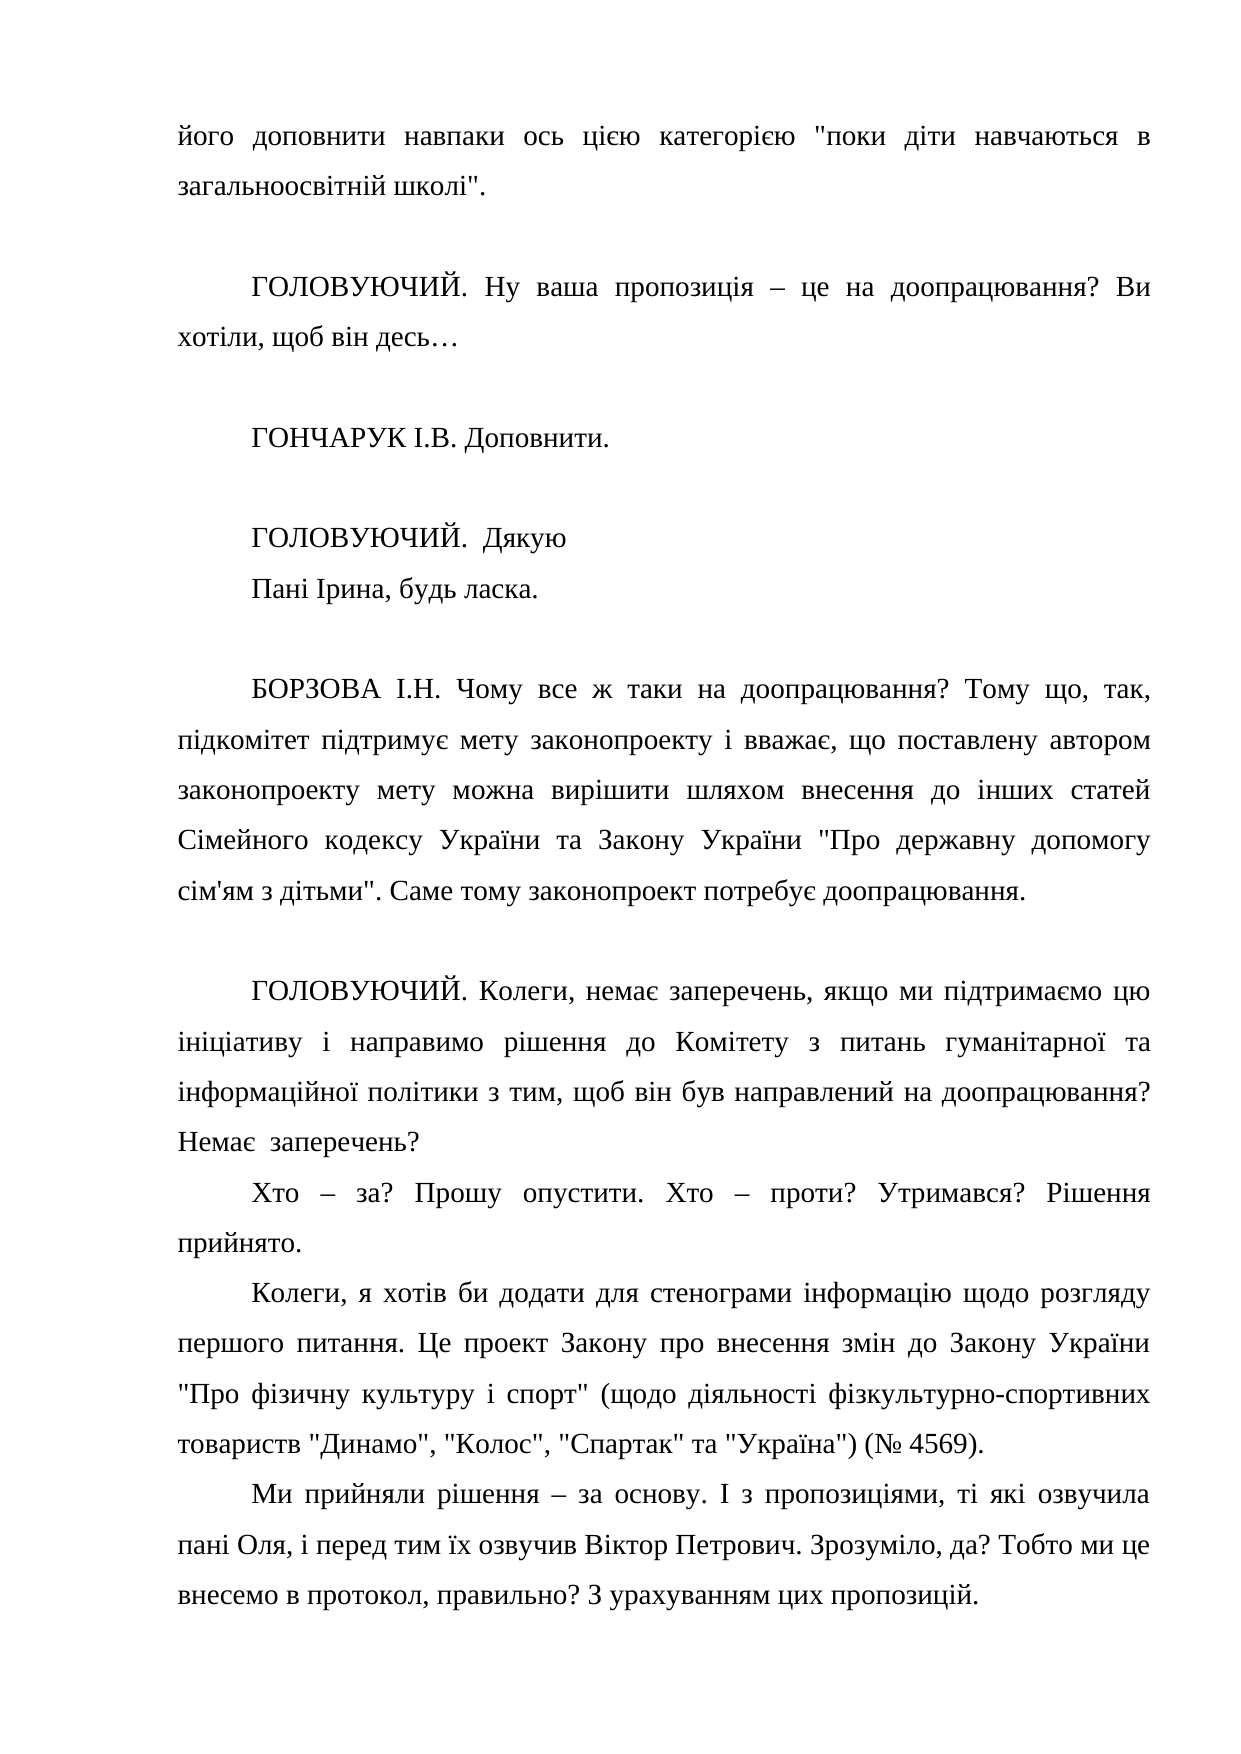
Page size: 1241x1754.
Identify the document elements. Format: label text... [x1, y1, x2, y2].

text ГОЛОВУЮЧИЙ. Колеги, немає заперечень, якщо ми підтримаємо цю ініціативу і направимо рішення до Комітету з питань гуманітарної та інформаційної політики з тим, щоб він був направлений на доопрацювання? Немає заперечень? [177, 973, 1152, 1158]
text Ми прийняли рішення – за основу. І з пропозиціями, ті які озвучила пані Оля, і перед тим їх озвучив Віктор Петрович. Зрозуміло, да? Тобто ми це внесемо в протокол, правильно? З урахуванням цих пропозицій. [177, 1477, 1152, 1611]
text БОРЗОВА І.Н. Чому все ж таки на доопрацювання? Тому що, так, підкомітет підтримує мету законопроекту і вважає, що поставлену автором законопроекту мету можна вирішити шляхом внесення до інших статей Сімейного кодексу України та Закону України "Про державну допомогу сім'ям з дітьми". Саме тому законопроект потребує доопрацювання. [177, 672, 1152, 906]
text ГОЛОВУЮЧИЙ. Дякую [177, 521, 1152, 554]
text Колеги, я хотів би додати для стенограми інформацію щодо розгляду першого питання. Це проект Закону про внесення змін до Закону України "Про фізичну культуру і спорт" (щодо діяльності фізкультурно-спортивних товариств "Динамо", "Колос", "Спартак" та "Україна") (№ 4569). [177, 1275, 1152, 1460]
text Хто – за? Прошу опустити. Хто – проти? Утримався? Рішення прийнято. [177, 1175, 1152, 1258]
text Пані Ірина, будь ласка. [177, 571, 1152, 604]
text ГОНЧАРУК І.В. Доповнити. [177, 420, 1152, 453]
text ГОЛОВУЮЧИЙ. Ну ваша пропозиція – це на доопрацювання? Ви хотіли, щоб він десь… [177, 269, 1152, 353]
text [177, 118, 1152, 202]
